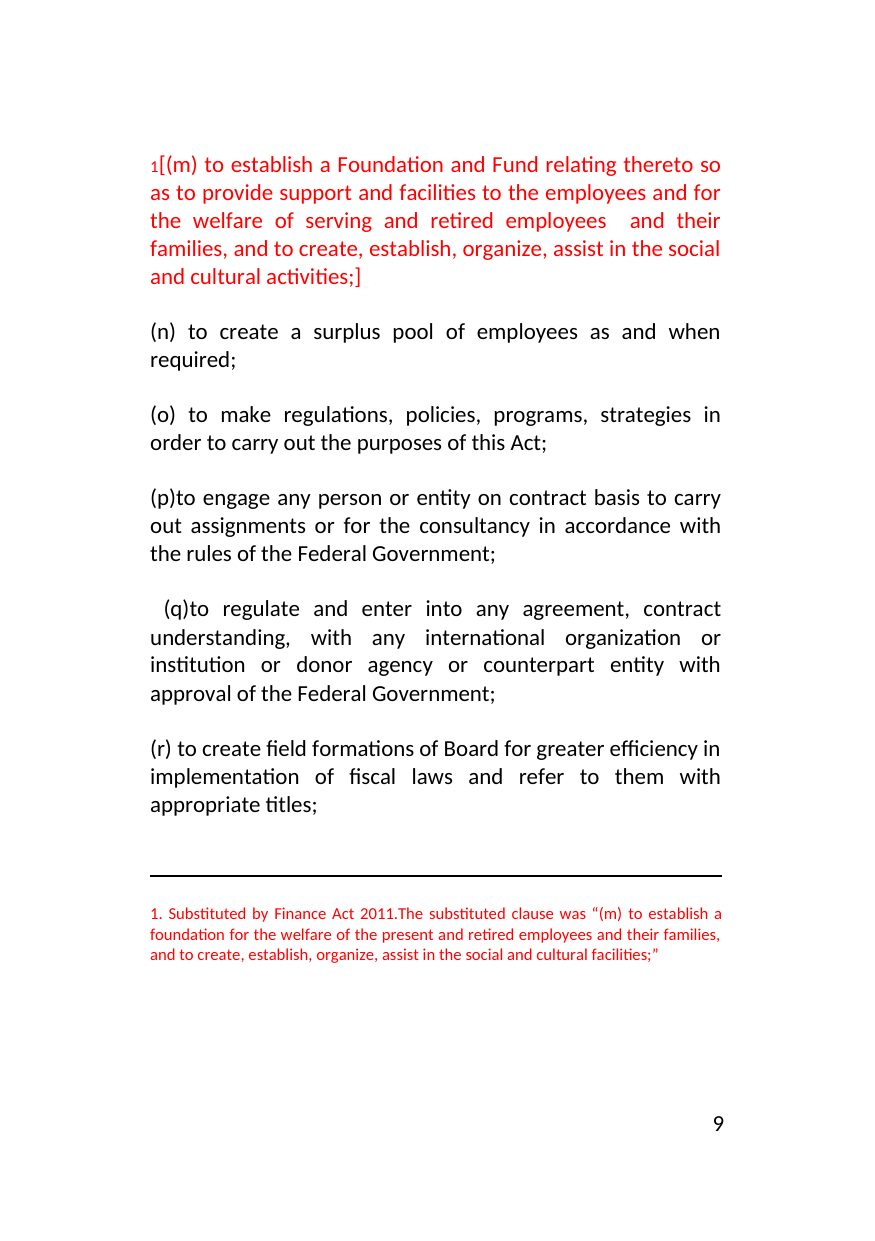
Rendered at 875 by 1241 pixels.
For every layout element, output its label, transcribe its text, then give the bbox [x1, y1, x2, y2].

text (q)to regulate and enter into any agreement, contract understanding, with any international organization or institution or donor agency or counterpart entity with approval of the Federal Government; [150, 594, 722, 707]
text 1. Substituted by Finance Act 2011.The substituted clause was “(m) to establish a foundation for the welfare of the present and retired employees and their families, and to create, establish, organize, assist in the social and cultural facilities;” [150, 904, 722, 964]
text (n) to create a surplus pool of employees as and when required; [150, 317, 722, 373]
text (r) to create field formations of Board for greater efficiency in implementation of fiscal laws and refer to them with appropriate titles; [150, 734, 722, 818]
text (p)to engage any person or entity on contract basis to carry out assignments or for the consultancy in accordance with the rules of the Federal Government; [150, 483, 722, 567]
text 1[(m) to establish a Foundation and Fund relating thereto so as to provide support and facilities to the employees and for the welfare of serving and retired employees and their families, and to create, establish, organize, assist in the social and cultural activities;] [150, 150, 722, 290]
text (o) to make regulations, policies, programs, strategies in order to carry out the purposes of this Act; [150, 400, 722, 456]
